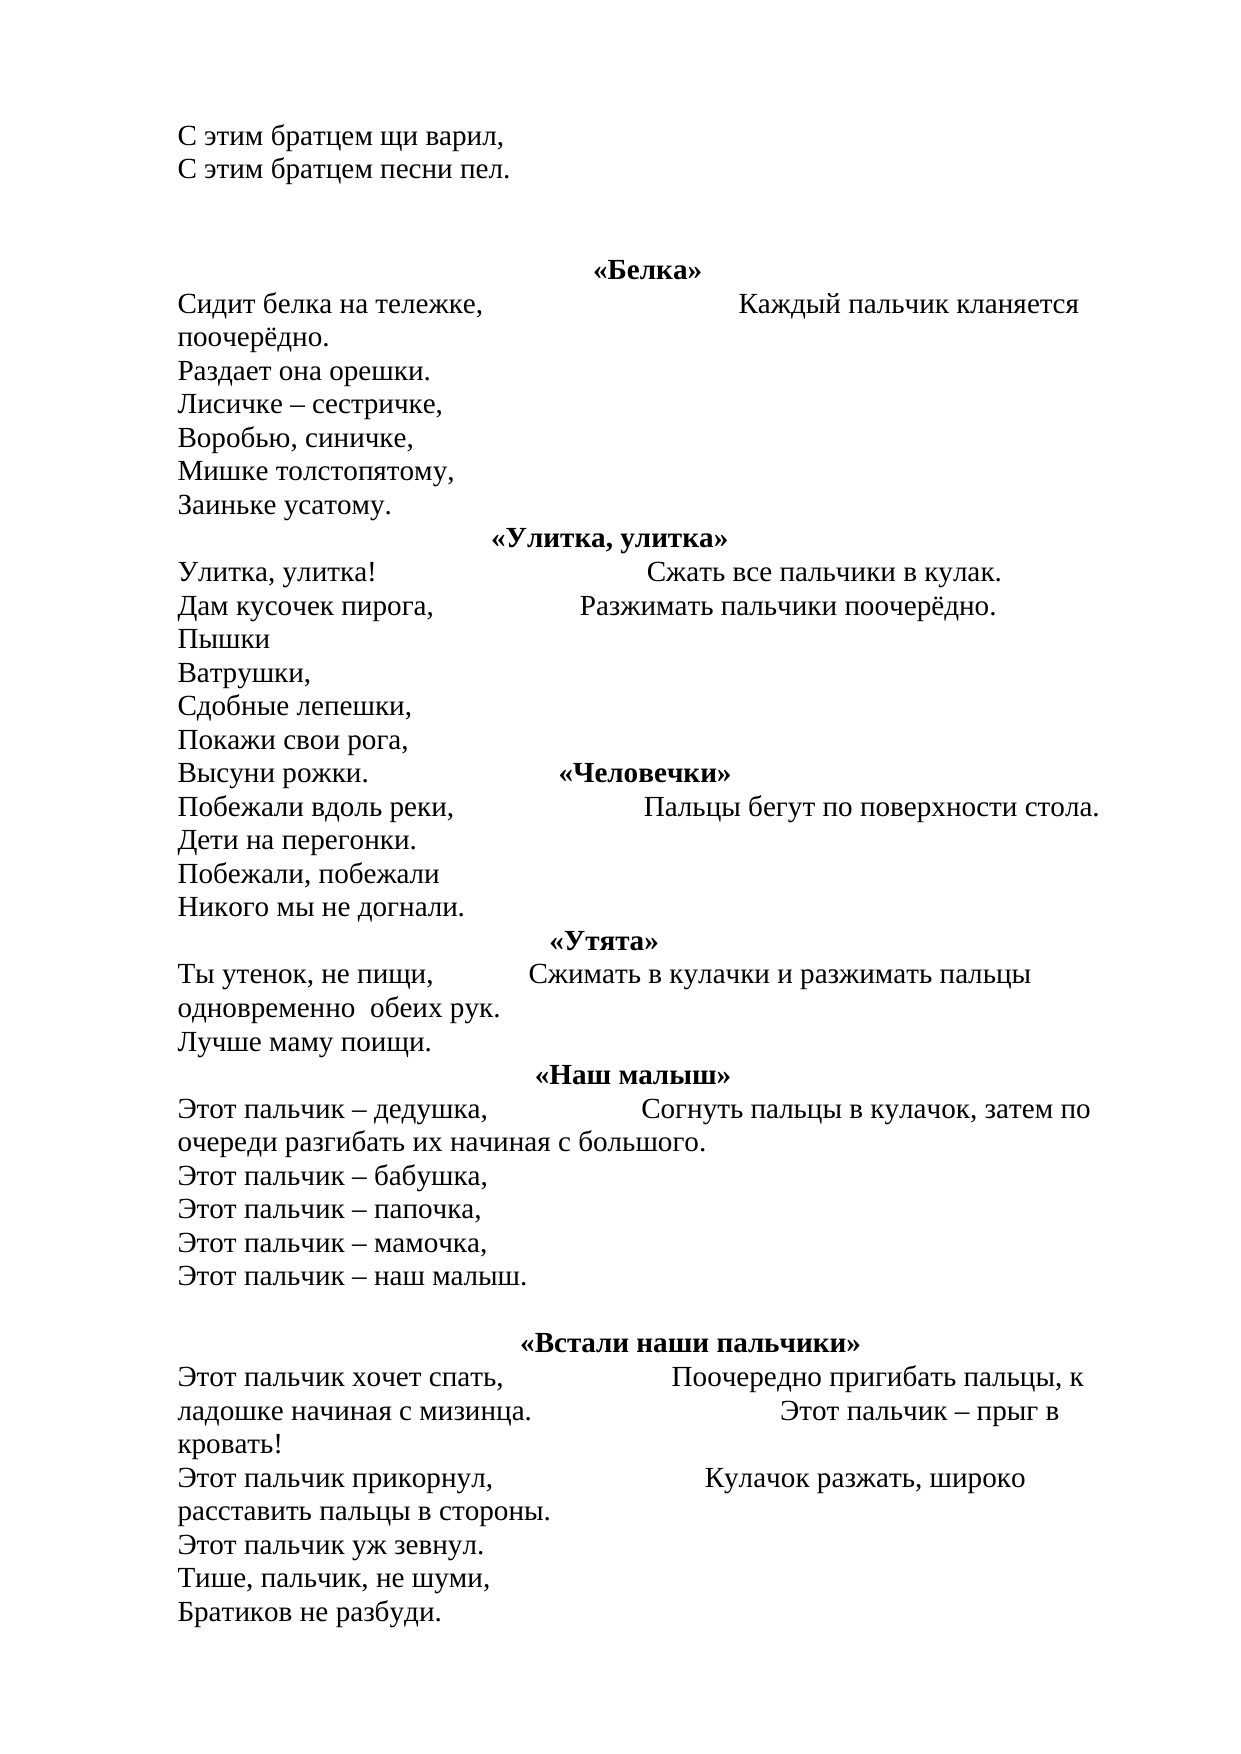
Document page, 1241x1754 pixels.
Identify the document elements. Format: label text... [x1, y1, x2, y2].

text Побежали вдоль реки, Пальцы бегут по поверхности стола. Дети на перегонки. Побежали, побежали Никого мы не догнали. [177, 789, 1152, 923]
text Улитка, улитка! Сжать все пальчики в кулак. Дам кусочек пирога, Разжимать пальчики поочерёдно. Пышки Ватрушки, Сдобные лепешки, Покажи свои рога, Высуни рожки. «Человечки» [177, 554, 1152, 789]
text «Утята» Ты утенок, не пищи, Сжимать в кулачки и разжимать пальцы одновременно обеих рук. Лучше маму поищи. [177, 923, 1152, 1057]
text «Улитка, улитка» [177, 521, 1152, 554]
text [177, 118, 1152, 185]
text «Наш малыш» Этот пальчик – дедушка, Согнуть пальцы в кулачок, затем по очереди разгибать их начиная с большого. Этот пальчик – бабушка, Этот пальчик – папочка, Этот пальчик – мамочка, Этот пальчик – наш малыш. [177, 1057, 1152, 1292]
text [177, 1359, 1152, 1627]
text Сидит белка на тележке, Каждый пальчик кланяется поочерёдно. Раздает она орешки. Лисичке – сестричке, Воробью, синичке, Мишке толстопятому, Заиньке усатому. [177, 286, 1152, 521]
text «Белка» [177, 252, 1152, 286]
text «Встали наши пальчики» [177, 1326, 1152, 1359]
